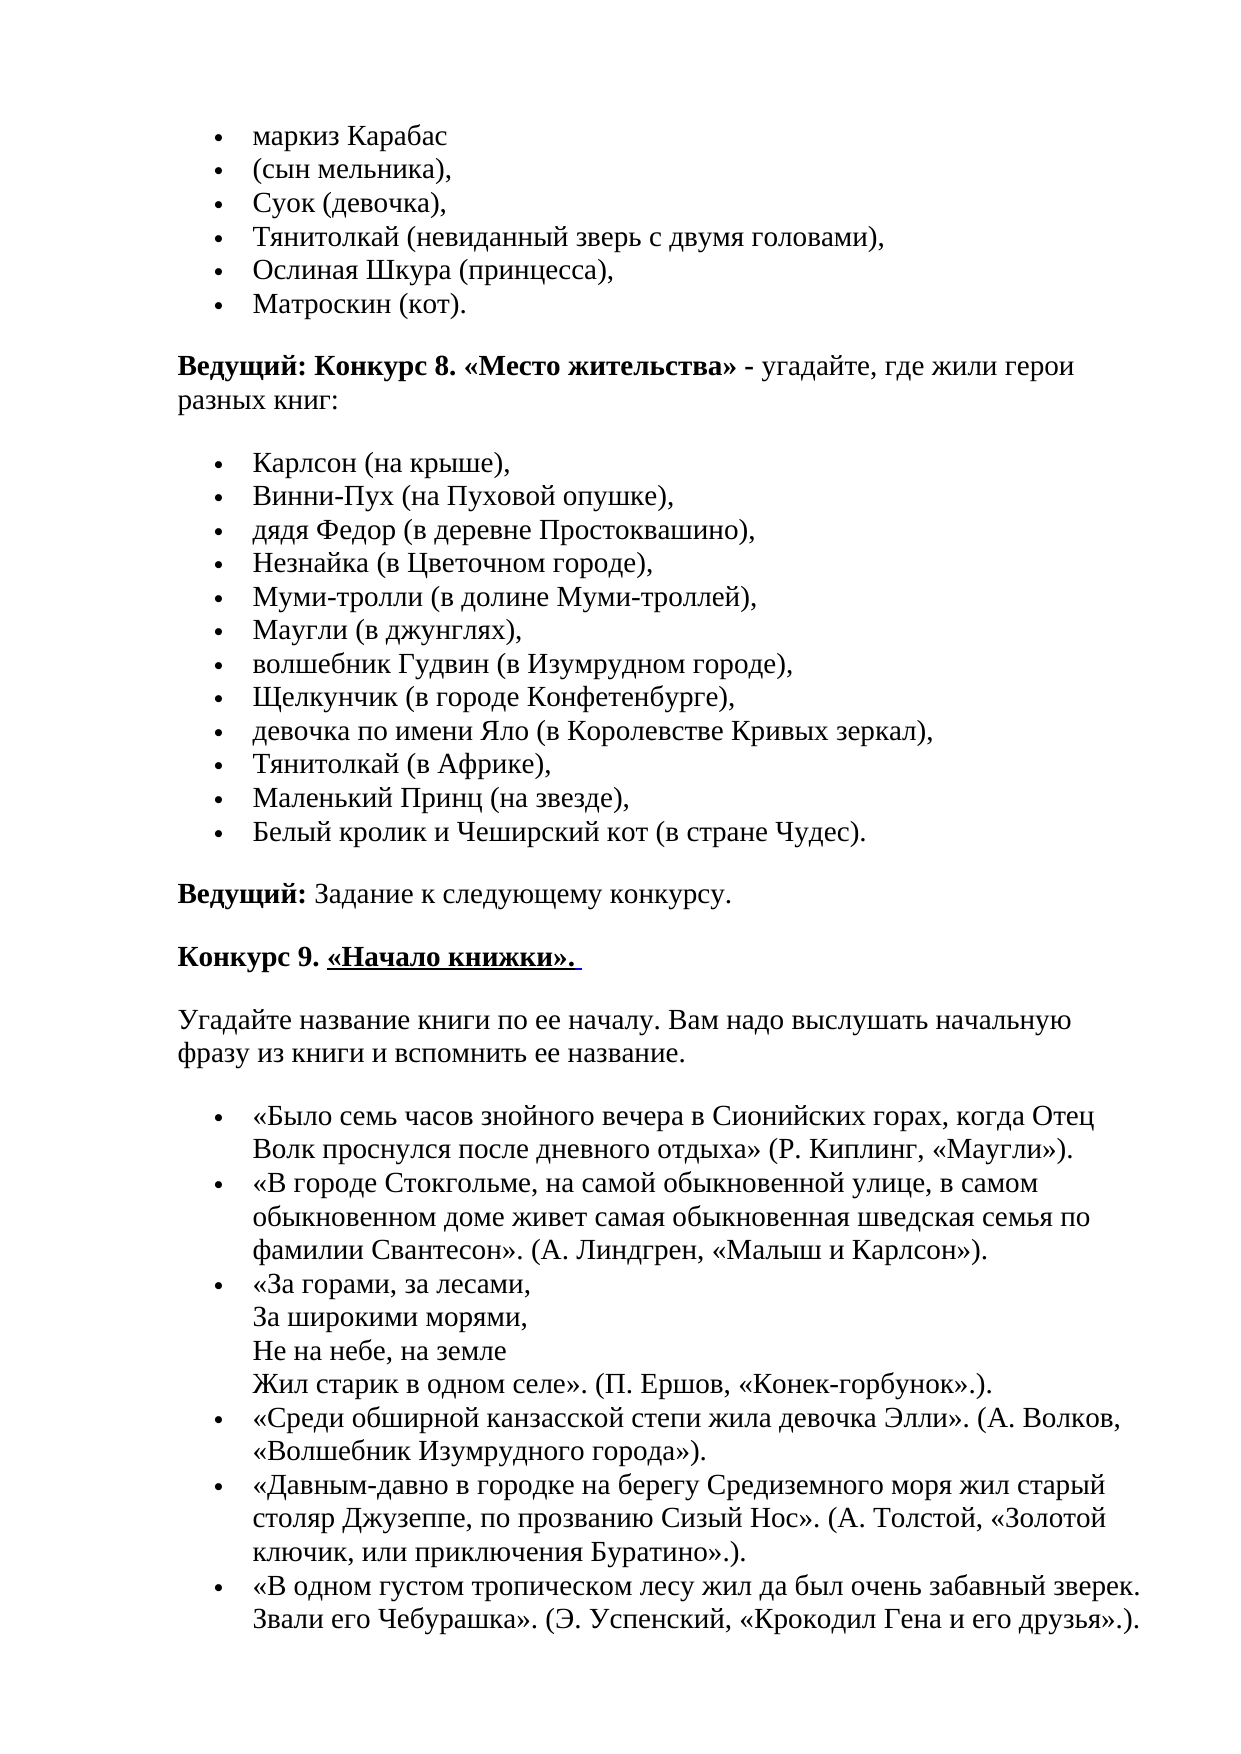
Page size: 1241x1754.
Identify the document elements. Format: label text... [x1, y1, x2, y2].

list маркиз Карабас [215, 118, 1152, 152]
list Незнайка (в Цветочном городе), [215, 545, 1152, 579]
text Ведущий: Конкурс 8. «Место жительства» - угадайте, где жили герои разных книг: [177, 348, 1152, 416]
list Тянитолкай (невиданный зверь с двумя головами), [215, 219, 1152, 252]
text Конкурс 9. «Начало книжки». [177, 939, 1152, 973]
list Суок (девочка), [215, 185, 1152, 219]
list «За горами, за лесами, За широкими морями, Не на небе, на земле Жил старик в одном селе». (П. Ершов, «Конек-горбунок».). [215, 1266, 1152, 1400]
text Угадайте название книги по ее началу. Вам надо выслушать начальную фразу из книги и вспомнить ее название. [177, 1002, 1152, 1069]
list Матроскин (кот). [215, 286, 1152, 319]
list «Среди обширной канзасской степи жила девочка Элли». (А. Волков, «Волшебник Изумрудного города»). [215, 1400, 1152, 1467]
list Белый кролик и Чеширский кот (в стране Чудес). [215, 814, 1152, 847]
list «В одном густом тропическом лесу жил да был очень забавный зверек. Звали его Чебурашка». (Э. Успенский, «Крокодил Гена и его друзья».). [215, 1568, 1152, 1635]
list дядя Федор (в деревне Простоквашино), [215, 512, 1152, 545]
list (сын мельника), [215, 152, 1152, 185]
text Ведущий: Задание к следующему конкурсу. [177, 876, 1152, 910]
list Винни-Пух (на Пуховой опушке), [215, 478, 1152, 512]
list «В городе Стокгольме, на самой обыкновенной улице, в самом обыкновенном доме живет самая обыкновенная шведская семья по фамилии Свантесон». (А. Линдгрен, «Малыш и Карлсон»). [215, 1165, 1152, 1266]
list «Было семь часов знойного вечера в Сионийских горах, когда Отец Волк проснулся после дневного отдыха» (Р. Киплинг, «Маугли»). [215, 1098, 1152, 1165]
list Маленький Принц (на звезде), [215, 780, 1152, 814]
list Муми-тролли (в долине Муми-троллей), [215, 579, 1152, 612]
list девочка по имени Яло (в Королевстве Кривых зеркал), [215, 713, 1152, 747]
list волшебник Гудвин (в Изумрудном городе), [215, 646, 1152, 679]
list Ослиная Шкура (принцесса), [215, 252, 1152, 286]
list Маугли (в джунглях), [215, 612, 1152, 646]
list Карлсон (на крыше), [215, 445, 1152, 478]
list Щелкунчик (в городе Конфетенбурге), [215, 679, 1152, 713]
list Тянитолкай (в Африке), [215, 747, 1152, 780]
list «Давным-давно в городке на берегу Средиземного моря жил старый столяр Джузеппе, по прозванию Сизый Нос». (А. Толстой, «Золотой ключик, или приключения Буратино».). [215, 1467, 1152, 1568]
